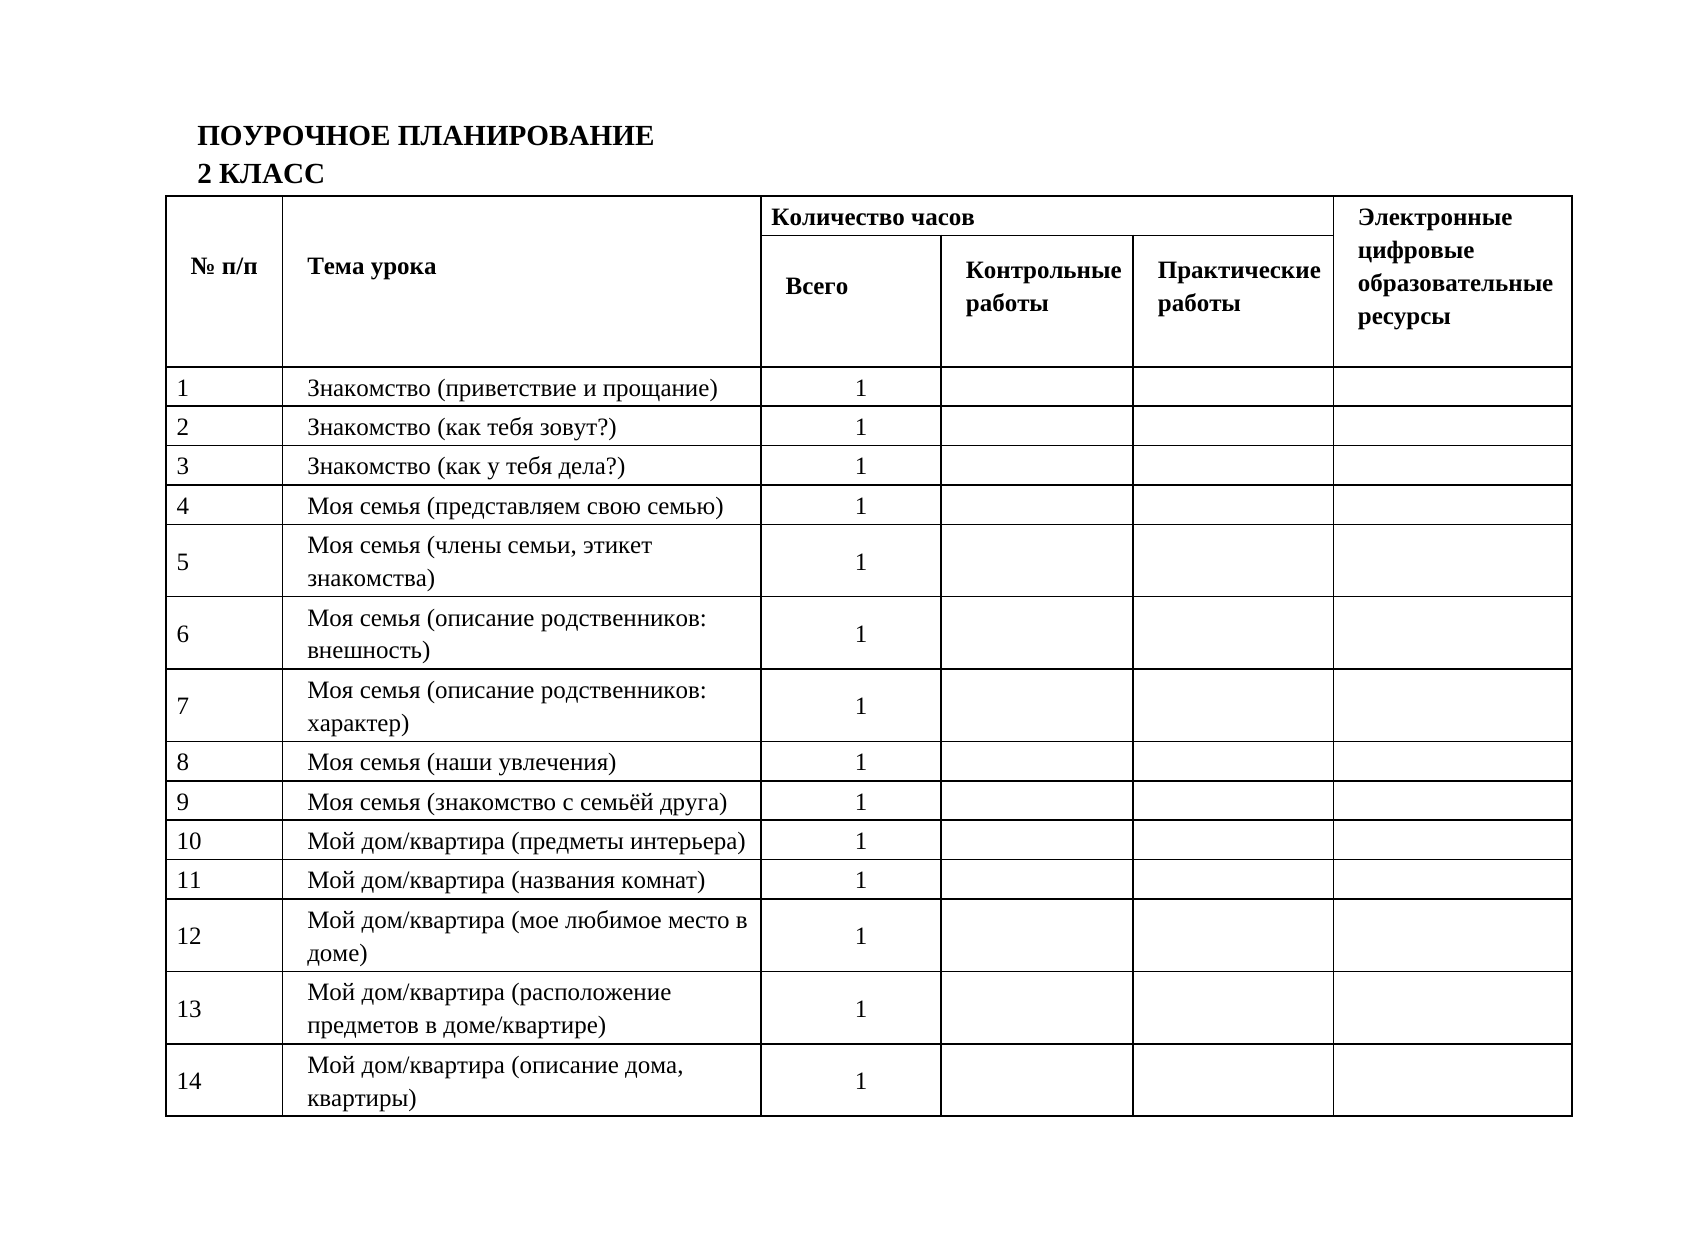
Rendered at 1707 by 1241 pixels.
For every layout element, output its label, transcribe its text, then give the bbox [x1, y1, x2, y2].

table_cell 1 [762, 597, 940, 668]
table_cell Практические работы [1134, 236, 1333, 366]
table_cell Знакомство (как тебя зовут?) [283, 407, 760, 445]
table_cell Мой дом/квартира (предметы интерьера) [283, 821, 760, 859]
table_header № п/п [167, 197, 282, 366]
table_cell Мой дом/квартира (описание дома, квартиры) [283, 1045, 760, 1115]
table_cell 14 [167, 1045, 282, 1115]
table_cell 3 [167, 446, 282, 484]
table_cell [1134, 900, 1333, 971]
table_cell [1334, 1045, 1571, 1115]
table_cell 1 [762, 670, 940, 741]
table_cell 2 [167, 407, 282, 445]
table_cell 1 [762, 486, 940, 523]
table_cell [1334, 860, 1571, 898]
table_cell [1134, 525, 1333, 596]
table_cell 6 [167, 597, 282, 668]
table_cell Мой дом/квартира (названия комнат) [283, 860, 760, 898]
table_cell [1334, 821, 1571, 859]
table_cell Знакомство (как у тебя дела?) [283, 446, 760, 484]
table_cell 1 [762, 525, 940, 596]
table_cell [942, 782, 1132, 819]
table_cell 8 [167, 742, 282, 780]
table_cell Моя семья (знакомство с семьёй друга) [283, 782, 760, 819]
table_cell [1134, 860, 1333, 898]
table_cell 1 [762, 860, 940, 898]
table_cell Моя семья (представляем свою семью) [283, 486, 760, 523]
table_cell [1134, 1045, 1333, 1115]
table_cell [942, 742, 1132, 780]
table_cell 1 [762, 782, 940, 819]
table_cell [1134, 407, 1333, 445]
table_cell 13 [167, 972, 282, 1043]
table_cell Контрольные работы [942, 236, 1132, 366]
table_cell [1134, 486, 1333, 523]
table_cell Моя семья (описание родственников: внешность) [283, 597, 760, 668]
table_cell 12 [167, 900, 282, 971]
table_cell [942, 368, 1132, 405]
table_cell [1334, 972, 1571, 1043]
table_cell 7 [167, 670, 282, 741]
table_cell [1134, 782, 1333, 819]
table_cell [942, 525, 1132, 596]
table_cell 1 [762, 1045, 940, 1115]
table_cell [1134, 972, 1333, 1043]
table_cell 5 [167, 525, 282, 596]
table_cell [1134, 597, 1333, 668]
table_cell [942, 486, 1132, 523]
text 2 КЛАСС [190, 157, 1618, 190]
table_cell [1134, 670, 1333, 741]
table_cell Моя семья (наши увлечения) [283, 742, 760, 780]
table_cell [1334, 368, 1571, 405]
table_cell [1334, 407, 1571, 445]
table_cell 1 [167, 368, 282, 405]
table_cell Моя семья (описание родственников: характер) [283, 670, 760, 741]
table_cell 1 [762, 972, 940, 1043]
table_cell [942, 670, 1132, 741]
table_cell 11 [167, 860, 282, 898]
table_cell [942, 860, 1132, 898]
table_cell 1 [762, 742, 940, 780]
table_cell 1 [762, 368, 940, 405]
table_cell [942, 900, 1132, 971]
table_cell [1134, 742, 1333, 780]
table_header Количество часов [762, 197, 1333, 234]
table_header Тема урока [283, 197, 760, 366]
table_cell 1 [762, 407, 940, 445]
table_header Электронные цифровые образовательные ресурсы [1334, 197, 1571, 366]
table_cell [1134, 821, 1333, 859]
table_cell 10 [167, 821, 282, 859]
table_cell 9 [167, 782, 282, 819]
table_cell Моя семья (члены семьи, этикет знакомства) [283, 525, 760, 596]
table_cell [1334, 670, 1571, 741]
table_cell 4 [167, 486, 282, 523]
table_cell [942, 1045, 1132, 1115]
table_cell [1134, 446, 1333, 484]
table_cell [1334, 742, 1571, 780]
table_cell 1 [762, 821, 940, 859]
table_cell Мой дом/квартира (расположение предметов в доме/квартире) [283, 972, 760, 1043]
table_cell 1 [762, 446, 940, 484]
table_cell Мой дом/квартира (мое любимое место в доме) [283, 900, 760, 971]
table_cell [1334, 900, 1571, 971]
table_cell [1334, 525, 1571, 596]
table_cell [942, 407, 1132, 445]
table_cell [1334, 597, 1571, 668]
table_cell Всего [762, 236, 940, 366]
table_cell [942, 597, 1132, 668]
table_cell Знакомство (приветствие и прощание) [283, 368, 760, 405]
table_cell [1134, 368, 1333, 405]
table_cell [942, 821, 1132, 859]
table_cell [942, 972, 1132, 1043]
table_cell [1334, 782, 1571, 819]
table_cell [1334, 446, 1571, 484]
text ПОУРОЧНОЕ ПЛАНИРОВАНИЕ [190, 118, 1618, 152]
table_cell [1334, 486, 1571, 523]
table_cell 1 [762, 900, 940, 971]
table_cell [942, 446, 1132, 484]
